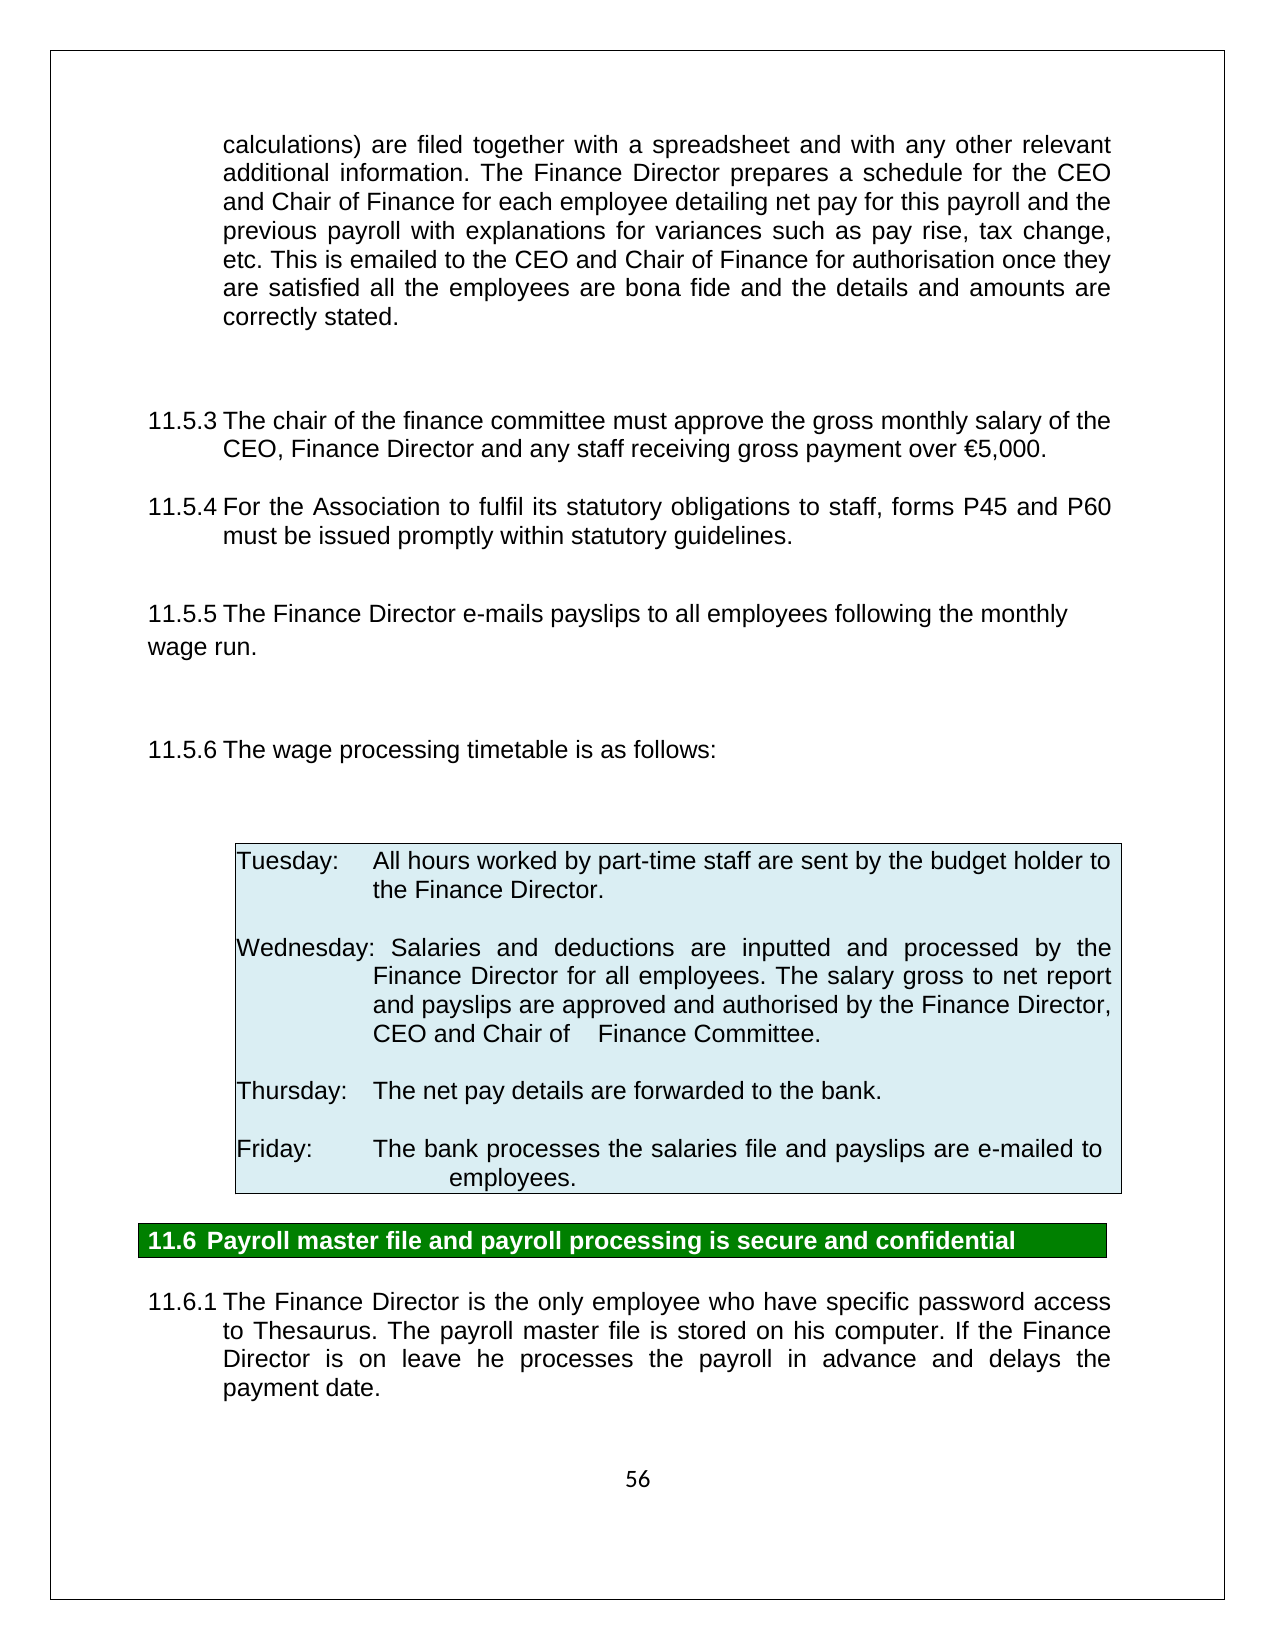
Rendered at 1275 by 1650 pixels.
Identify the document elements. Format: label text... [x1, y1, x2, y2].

text Friday: The bank processes the salaries file and payslips are e-mailed to employees. [236, 1131, 1121, 1193]
text Wednesday: Salaries and deductions are inputted and processed by the Finance Director for all employees. The salary gross to net report and payslips are approved and authorised by the Finance Director, CEO and Chair of Finance Committee. [236, 929, 1121, 1044]
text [148, 130, 1113, 331]
text Thursday: The net pay details are forwarded to the bank. [236, 1073, 1121, 1102]
text 11.5.4 For the Association to fulfil its statutory obligations to staff, forms P45 and P60 must be issued promptly within statutory guidelines. [148, 492, 1113, 549]
text 11.5.5 The Finance Director e-mails payslips to all employees following the monthly wage run. [148, 599, 1127, 661]
text 11.5.3 The chair of the finance committee must approve the gross monthly salary of the CEO, Finance Director and any staff receiving gross payment over €5,000. [148, 406, 1113, 463]
text 11.6 Payroll master file and payroll processing is secure and confidential [139, 1224, 1106, 1257]
text 11.5.6 The wage processing timetable is as follows: [148, 735, 1127, 764]
text Tuesday: All hours worked by part-time staff are sent by the budget holder to the Finance Director. [236, 844, 1121, 901]
text 11.6.1 The Finance Director is the only employee who have specific password access to Thesaurus. The payroll master file is stored on his computer. If the Finance Director is on leave he processes the payroll in advance and delays the payment date. [148, 1287, 1113, 1402]
